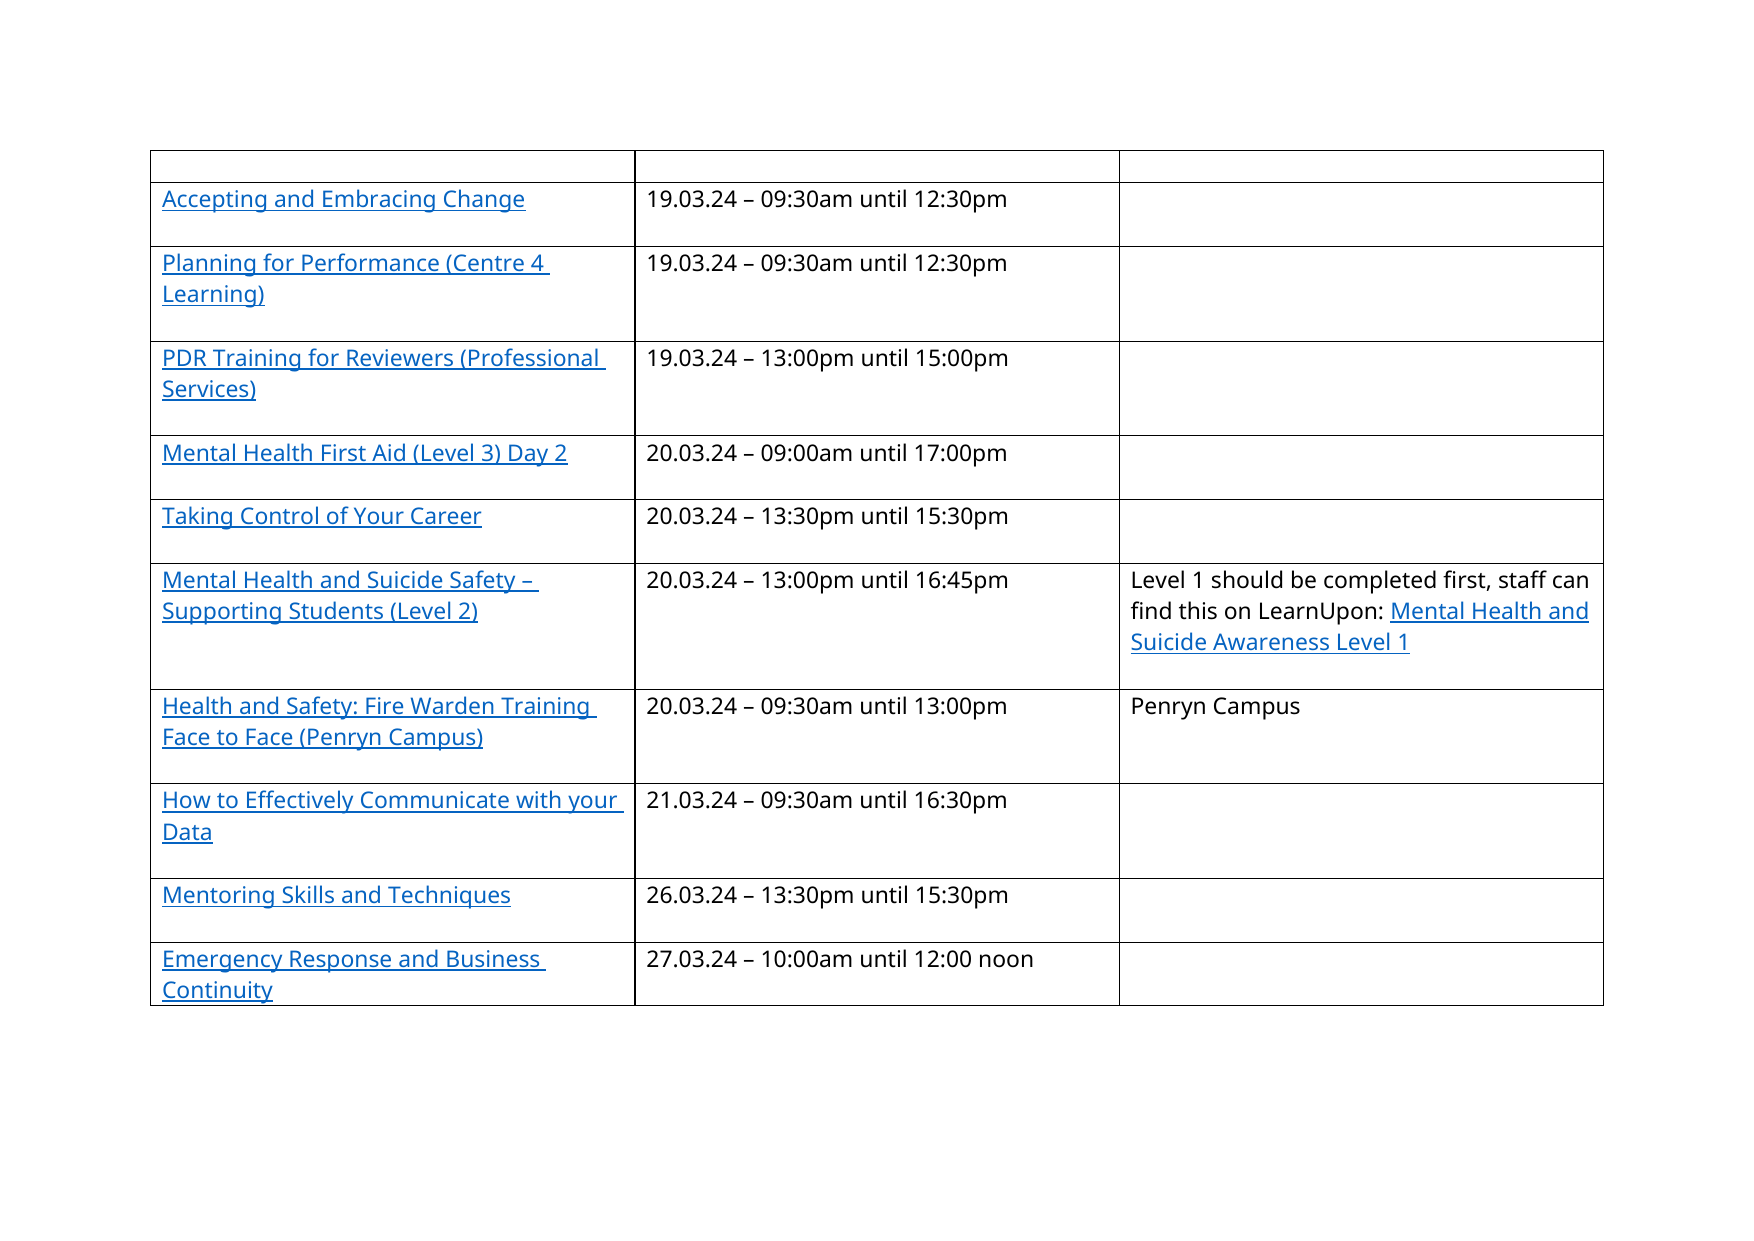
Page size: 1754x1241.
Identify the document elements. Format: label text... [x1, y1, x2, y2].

table_cell Penryn Campus [1120, 690, 1603, 783]
table_cell [1120, 151, 1603, 182]
table_cell PDR Training for Reviewers (Professional Services) [151, 342, 634, 435]
table_cell [1120, 943, 1603, 1005]
table_cell Mental Health and Suicide Safety – Supporting Students (Level 2) [151, 564, 634, 688]
table_cell 20.03.24 – 13:00pm until 16:45pm [636, 564, 1119, 688]
table_cell [1120, 183, 1603, 246]
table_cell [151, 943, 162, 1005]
table_cell 20.03.24 – 09:00am until 17:00pm [636, 436, 1119, 499]
table_cell [1120, 879, 1603, 942]
table_cell [1120, 342, 1603, 435]
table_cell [151, 151, 634, 182]
table_cell Mentoring Skills and Techniques [151, 879, 634, 942]
table_cell How to Effectively Communicate with your Data [151, 784, 634, 878]
table_cell [1120, 500, 1603, 562]
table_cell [636, 151, 1119, 182]
table_cell 19.03.24 – 09:30am until 12:30pm [636, 247, 1119, 341]
table_cell 21.03.24 – 09:30am until 16:30pm [636, 784, 1119, 878]
table_cell 19.03.24 – 13:00pm until 15:00pm [636, 342, 1119, 435]
table_cell Level 1 should be completed first, staff can find this on LearnUpon: Mental Health and Suicide Awareness Level 1 [1120, 564, 1603, 688]
table_cell [1120, 247, 1603, 341]
table_cell [1120, 436, 1603, 499]
table_cell Emergency Response and Business Continuity [273, 943, 634, 1005]
table_cell Mental Health First Aid (Level 3) Day 2 [151, 436, 634, 499]
table_cell Planning for Performance (Centre 4 Learning) [151, 247, 634, 341]
table_cell Accepting and Embracing Change [151, 183, 634, 246]
table_cell 19.03.24 – 09:30am until 12:30pm [636, 183, 1119, 246]
table_cell 26.03.24 – 13:30pm until 15:30pm [636, 879, 1119, 942]
table_cell [1120, 784, 1603, 878]
table_cell 20.03.24 – 09:30am until 13:00pm [636, 690, 1119, 783]
table_cell 20.03.24 – 13:30pm until 15:30pm [636, 500, 1119, 562]
table_cell Taking Control of Your Career [151, 500, 634, 562]
table_cell 27.03.24 – 10:00am until 12:00 noon [636, 943, 1119, 1005]
table_cell Health and Safety: Fire Warden Training Face to Face (Penryn Campus) [151, 690, 634, 783]
